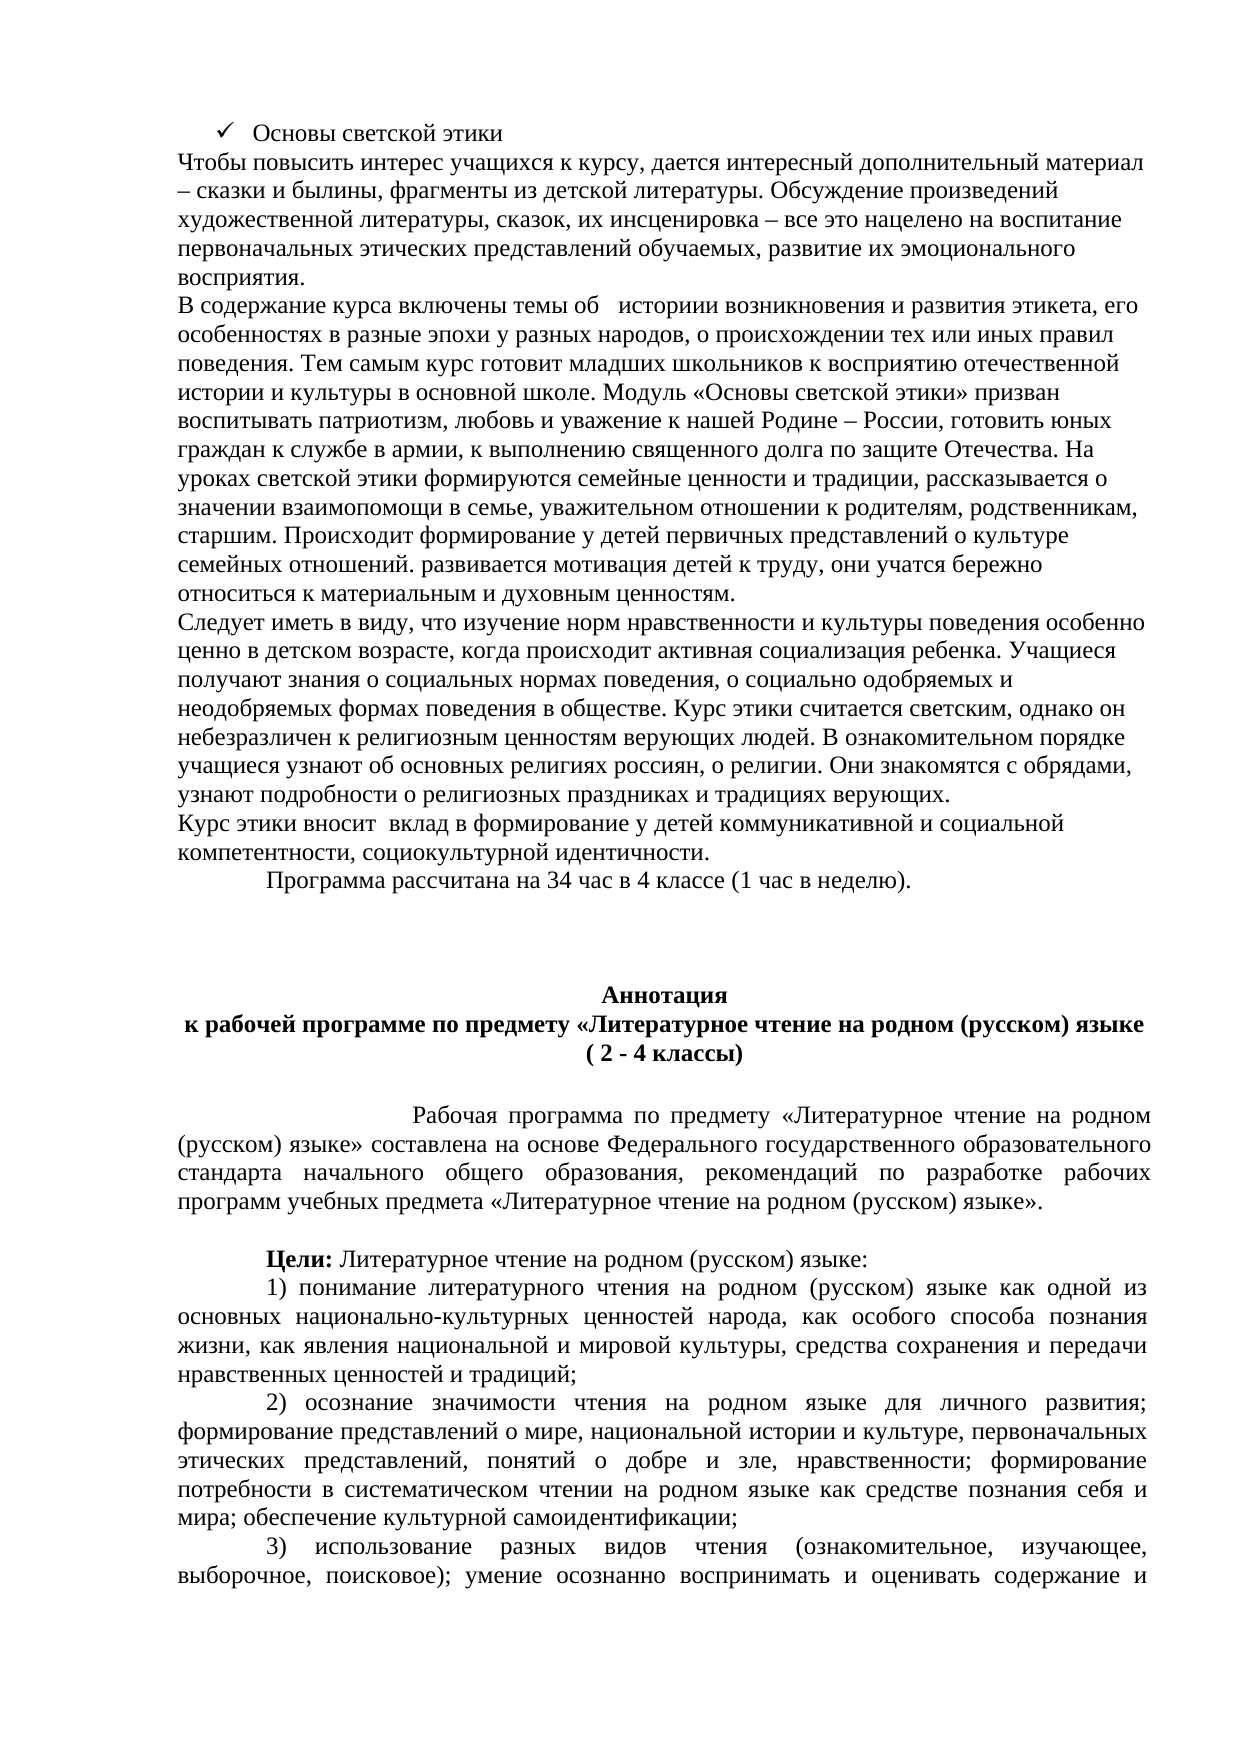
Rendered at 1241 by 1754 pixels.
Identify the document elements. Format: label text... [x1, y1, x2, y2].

text Курс этики вносит вклад в формирование у детей коммуникативной и социальной компетентности, социокультурной идентичности. [177, 808, 1152, 866]
text Чтобы повысить интерес учащихся к курсу, дается интересный дополнительный материал – сказки и былины, фрагменты из детской литературы. Обсуждение произведений художественной литературы, сказок, их инсценировка – все это нацелено на воспитание первоначальных этических представлений обучаемых, развитие их эмоционального восприятия. [177, 147, 1152, 291]
text В содержание курса включены темы об историии возникновения и развития этикета, его особенностях в разные эпохи у разных народов, о происхождении тех или иных правил поведения. Тем самым курс готовит младших школьников к восприятию отечественной истории и культуры в основной школе. Модуль «Основы светской этики» призван воспитывать патриотизм, любовь и уважение к нашей Родине – России, готовить юных граждан к службе в армии, к выполнению священного долга по защите Отечества. На уроках светской этики формируются семейные ценности и традиции, рассказывается о значении взаимопомощи в семье, уважительном отношении к родителям, родственникам, старшим. Происходит формирование у детей первичных представлений о культуре семейных отношений. развивается мотивация детей к труду, они учатся бережно относиться к материальным и духовным ценностям. [177, 291, 1152, 607]
text 1) понимание литературного чтения на родном (русском) языке как одной из основных национально-культурных ценностей народа, как особого способа познания жизни, как явления национальной и мировой культуры, средства сохранения и передачи нравственных ценностей и традиций; [177, 1272, 1148, 1387]
text Цели: Литературное чтение на родном (русском) языке: [177, 1244, 1148, 1272]
text Аннотация [177, 981, 1152, 1009]
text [177, 1531, 1148, 1589]
text к рабочей программе по предмету «Литературное чтение на родном (русском) языке ( 2 - 4 классы) [177, 1009, 1152, 1067]
text Программа рассчитана на 34 час в 4 классе (1 час в неделю). [177, 866, 1148, 894]
text Рабочая программа по предмету «Литературное чтение на родном (русском) языке» составлена на основе Федерального государственного образовательного стандарта начального общего образования, рекомендаций по разработке рабочих программ учебных предмета «Литературное чтение на родном (русском) языке». [177, 1100, 1152, 1215]
list Основы светской этики [215, 118, 1152, 147]
text Следует иметь в виду, что изучение норм нравственности и культуры поведения особенно ценно в детском возрасте, когда происходит активная социализация ребенка. Учащиеся получают знания о социальных нормах поведения, о социально одобряемых и неодобряемых формах поведения в обществе. Курс этики считается светским, однако он небезразличен к религиозным ценностям верующих людей. В ознакомительном порядке учащиеся узнают об основных религиях россиян, о религии. Они знакомятся с обрядами, узнают подробности о религиозных праздниках и традициях верующих. [177, 607, 1152, 808]
text 2) осознание значимости чтения на родном языке для личного развития; формирование представлений о мире, национальной истории и культуре, первоначальных этических представлений, понятий о добре и зле, нравственности; формирование потребности в систематическом чтении на родном языке как средстве познания себя и мира; обеспечение культурной самоидентификации; [177, 1387, 1148, 1531]
